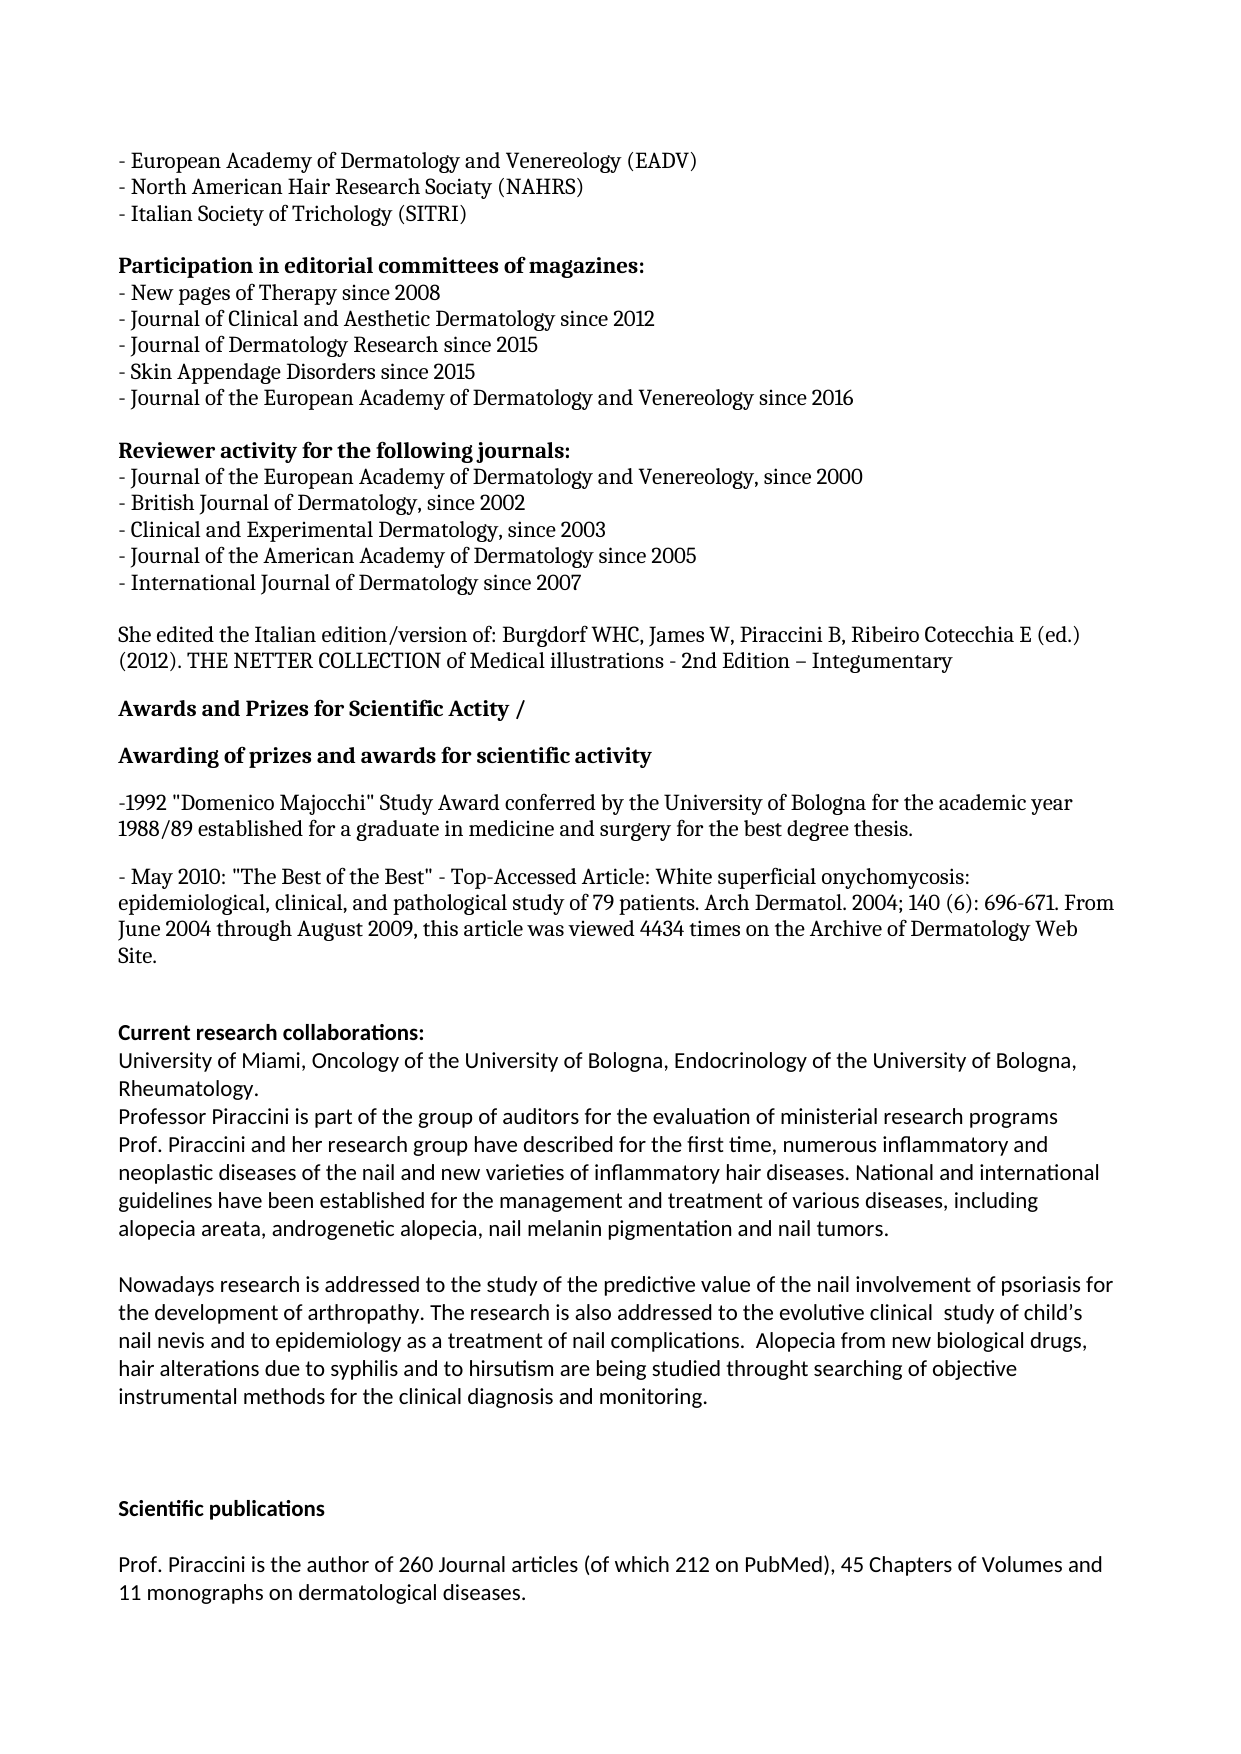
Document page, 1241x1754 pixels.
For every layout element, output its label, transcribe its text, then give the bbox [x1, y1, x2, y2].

text Awarding of prizes and awards for scientific activity [118, 743, 1122, 769]
text - Clinical and Experimental Dermatology, since 2003 [118, 517, 1122, 543]
text Nowadays research is addressed to the study of the predictive value of the nail involvement of psoriasis for the development of arthropathy. The research is also addressed to the evolutive clinical study of child’s nail nevis and to epidemiology as a treatment of nail complications. Alopecia from new biological drugs, hair alterations due to syphilis and to hirsutism are being studied throught searching of objective instrumental methods for the clinical diagnosis and monitoring. [118, 1270, 1122, 1410]
text -1992 "Domenico Majocchi" Study Award conferred by the University of Bologna for the academic year 1988/89 established for a graduate in medicine and surgery for the best degree thesis. [118, 790, 1122, 843]
text University of Miami, Oncology of the University of Bologna, Endocrinology of the University of Bologna, Rheumatology. [118, 1046, 1122, 1102]
text Prof. Piraccini and her research group have described for the first time, numerous inflammatory and neoplastic diseases of the nail and new varieties of inflammatory hair diseases. National and international guidelines have been established for the management and treatment of various diseases, including alopecia areata, androgenetic alopecia, nail melanin pigmentation and nail tumors. [118, 1130, 1122, 1242]
text - British Journal of Dermatology, since 2002 [118, 490, 1122, 517]
text - Skin Appendage Disorders since 2015 [118, 358, 1122, 385]
text - New pages of Therapy since 2008 [118, 279, 1122, 306]
text - Italian Society of Trichology (SITRI) [118, 200, 1122, 227]
text Prof. Piraccini is the author of 260 Journal articles (of which 212 on PubMed), 45 Chapters of Volumes and 11 monographs on dermatological diseases. [118, 1550, 1122, 1606]
text - Journal of Clinical and Aesthetic Dermatology since 2012 [118, 306, 1122, 332]
text Awards and Prizes for Scientific Actity / [118, 696, 1122, 722]
text - International Journal of Dermatology since 2007 [118, 569, 1122, 596]
text - North American Hair Research Sociaty (NAHRS) [118, 174, 1122, 200]
text - Journal of the European Academy of Dermatology and Venereology since 2016 [118, 385, 1122, 411]
text She edited the Italian edition/version of: Burgdorf WHC, James W, Piraccini B, Ribeiro Cotecchia E (ed.) (2012). THE NETTER COLLECTION of Medical illustrations - 2nd Edition – Integumentary [118, 622, 1122, 675]
text Reviewer activity for the following journals: [118, 437, 1122, 464]
text Participation in editorial committees of magazines: [118, 253, 1122, 279]
text Professor Piraccini is part of the group of auditors for the evaluation of ministerial research programs [118, 1102, 1122, 1130]
text - Journal of Dermatology Research since 2015 [118, 332, 1122, 358]
text - European Academy of Dermatology and Venereology (EADV) [118, 148, 1122, 174]
text Current research collaborations: [118, 1018, 1122, 1046]
text - Journal of the American Academy of Dermatology since 2005 [118, 543, 1122, 569]
text Scientific publications [118, 1494, 1122, 1522]
text - May 2010: "The Best of the Best" - Top-Accessed Article: White superficial onychomycosis: epidemiological, clinical, and pathological study of 79 patients. Arch Dermatol. 2004; 140 (6): 696-671. From June 2004 through August 2009, this article was viewed 4434 times on the Archive of Dermatology Web Site. [118, 863, 1122, 969]
text - Journal of the European Academy of Dermatology and Venereology, since 2000 [118, 464, 1122, 490]
